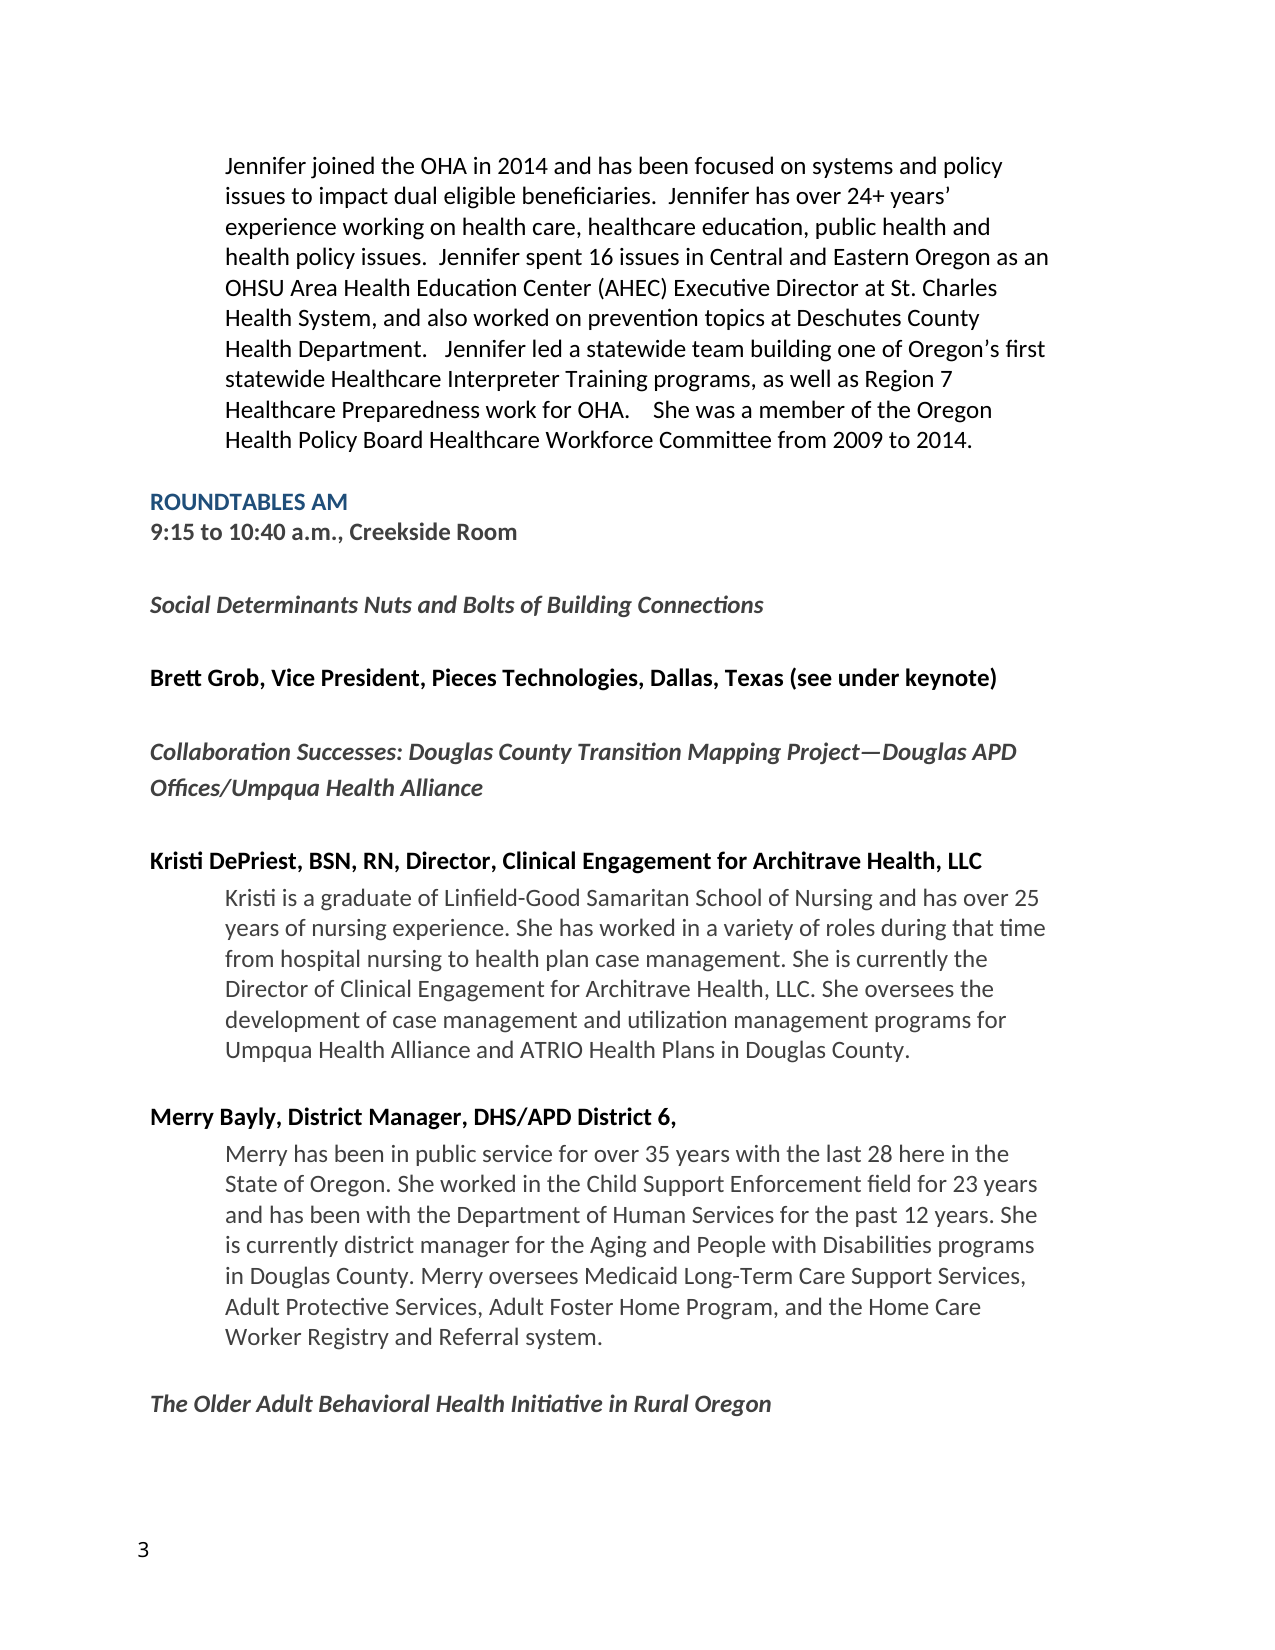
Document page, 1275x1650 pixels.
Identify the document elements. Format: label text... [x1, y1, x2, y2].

text Collaboration Successes: Douglas County Transition Mapping Project—Douglas APD Offices/Umpqua Health Alliance [150, 736, 1125, 803]
text Kristi DePriest, BSN, RN, Director, Clinical Engagement for Architrave Health, LLC [150, 845, 1125, 876]
text Social Determinants Nuts and Bolts of Building Connections [150, 589, 1125, 620]
text Jennifer joined the OHA in 2014 and has been focused on systems and policy issues to impact dual eligible beneficiaries. Jennifer has over 24+ years’ experience working on health care, healthcare education, public health and health policy issues. Jennifer spent 16 issues in Central and Eastern Oregon as an OHSU Area Health Education Center (AHEC) Executive Director at St. Charles Health System, and also worked on prevention topics at Deschutes County Health Department. Jennifer led a statewide team building one of Oregon’s first statewide Healthcare Interpreter Training programs, as well as Region 7 Healthcare Preparedness work for OHA. She was a member of the Oregon Health Policy Board Healthcare Workforce Committee from 2009 to 2014. [225, 150, 1050, 455]
text Kristi is a graduate of Linfield-Good Samaritan School of Nursing and has over 25 years of nursing experience. She has worked in a variety of roles during that time from hospital nursing to health plan case management. She is currently the Director of Clinical Engagement for Architrave Health, LLC. She oversees the development of case management and utilization management programs for Umpqua Health Alliance and ATRIO Health Plans in Douglas County. [225, 882, 1050, 1065]
text Merry has been in public service for over 35 years with the last 28 here in the State of Oregon. She worked in the Child Support Enforcement field for 23 years and has been with the Department of Human Services for the past 12 years. She is currently district manager for the Aging and People with Disabilities programs in Douglas County. Merry oversees Medicaid Long-Term Care Support Services, Adult Protective Services, Adult Foster Home Program, and the Home Care Worker Registry and Referral system. [225, 1138, 1050, 1352]
text The Older Adult Behavioral Health Initiative in Rural Oregon [150, 1388, 1125, 1419]
text 9:15 to 10:40 a.m., Creekside Room [150, 516, 1125, 547]
text Brett Grob, Vice President, Pieces Technologies, Dallas, Texas (see under keynote) [150, 662, 1125, 693]
subtitle ROUNDTABLES AM [150, 486, 1125, 516]
text Merry Bayly, District Manager, DHS/APD District 6, [150, 1102, 1125, 1132]
